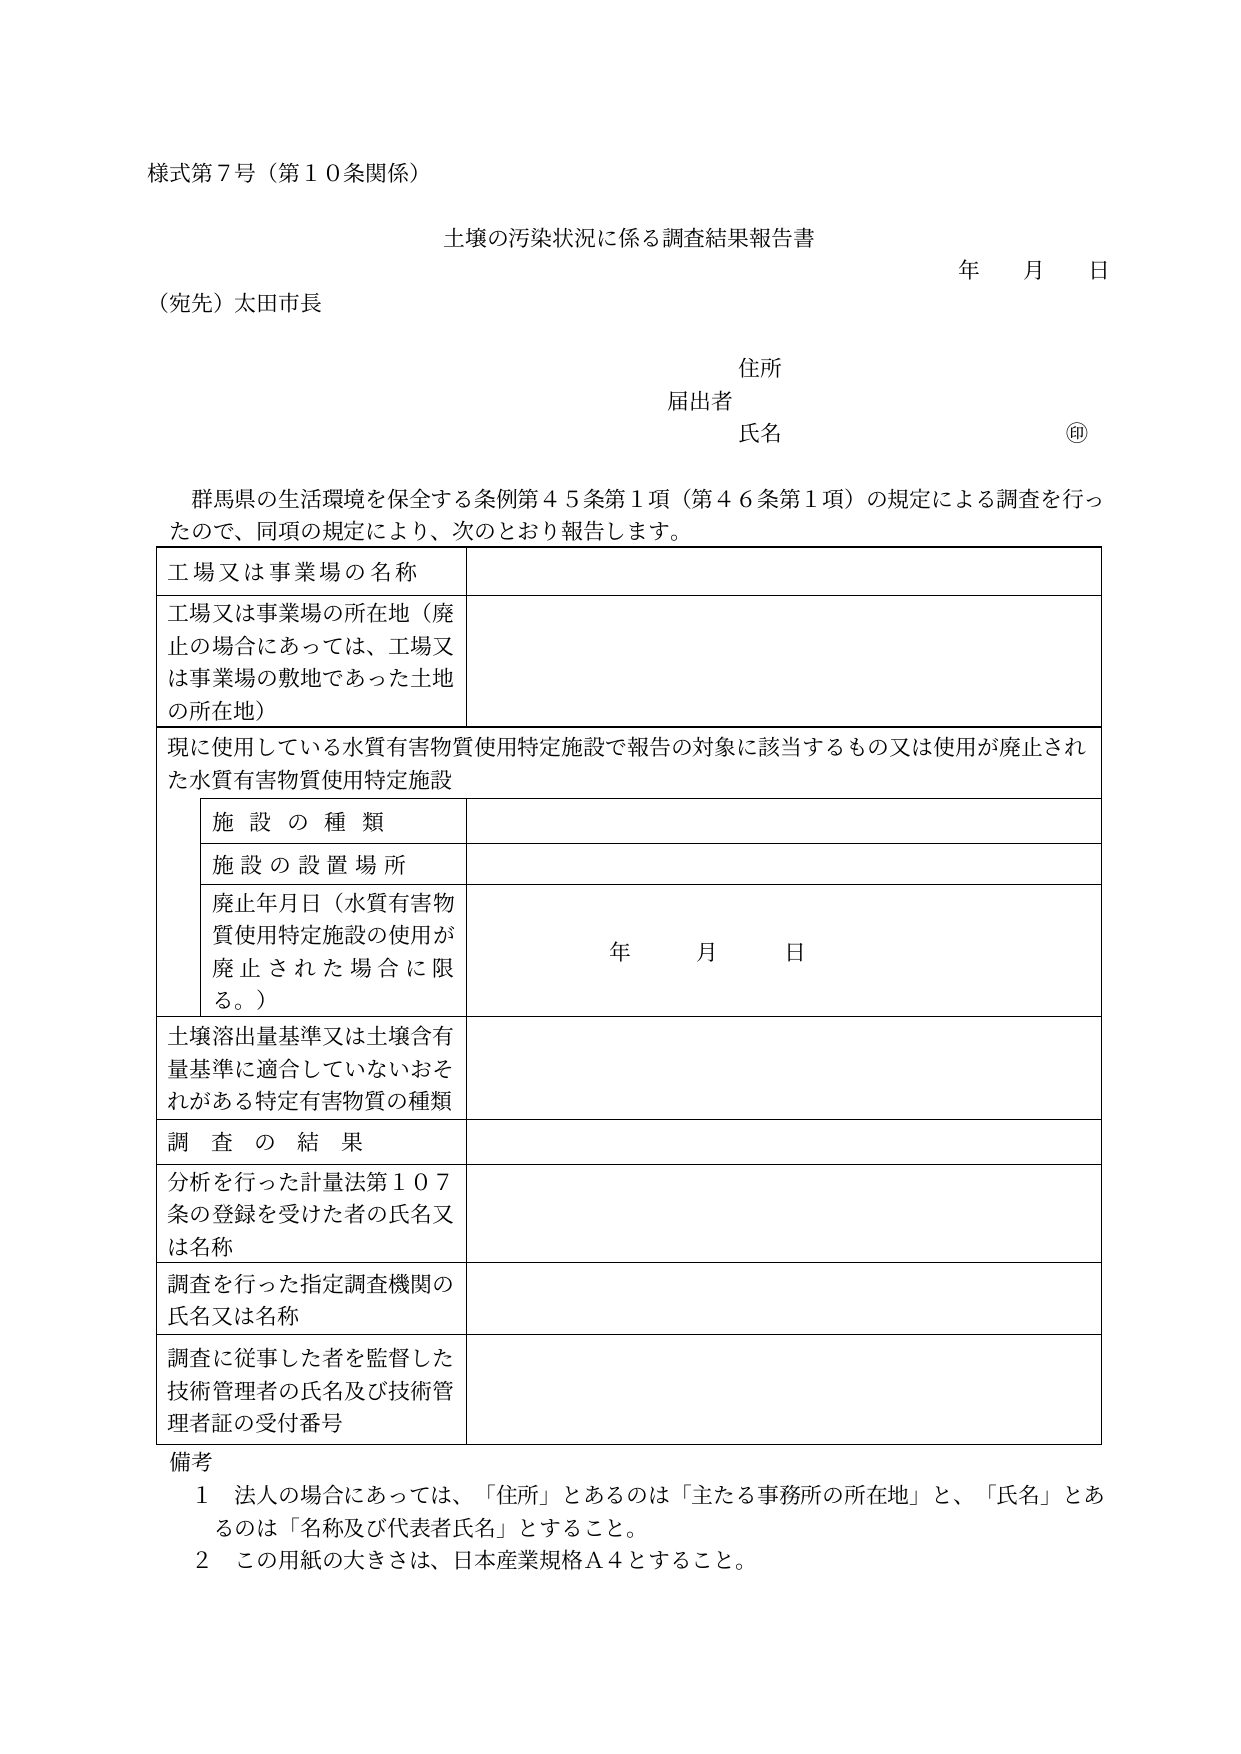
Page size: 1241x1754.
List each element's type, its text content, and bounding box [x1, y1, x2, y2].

table_cell 現に使用している水質有害物質使用特定施設で報告の対象に該当するもの又は使用が廃止された水質有害物質使用特定施設 [157, 728, 1101, 798]
table_header 工場又は事業場の名称 [157, 548, 466, 595]
table_cell [467, 596, 1101, 726]
text ２ この用紙の大きさは、日本産業規格Ａ４とすること。 [148, 1543, 1110, 1576]
table_cell 調査を行った指定調査機関の氏名又は名称 [157, 1263, 466, 1334]
text 備考 [148, 1445, 1110, 1478]
text るのは「名称及び代表者氏名」とすること。 [148, 1510, 1110, 1543]
text （宛先）太田市長 [148, 286, 1110, 318]
text たので、同項の規定により、次のとおり報告します。 [148, 514, 1110, 546]
table_cell 調査の結果 [157, 1120, 466, 1163]
table_cell [157, 798, 200, 1016]
table_cell 施設の設置場所 [201, 844, 466, 884]
text 住所 [148, 351, 1110, 383]
table_cell 工場又は事業場の所在地（廃止の場合にあっては、工場又は事業場の敷地であった土地の所在地） [157, 596, 466, 726]
text １ 法人の場合にあっては、「住所」とあるのは「主たる事務所の所在地」と、「氏名」とあ [148, 1478, 1110, 1510]
text 年 月 日 [148, 253, 1110, 286]
text 様式第７号（第１０条関係） [148, 155, 1110, 188]
text 土壌の汚染状況に係る調査結果報告書 [148, 220, 1110, 253]
table_cell 施設の種類 [201, 799, 466, 843]
table_cell 分析を行った計量法第１０７条の登録を受けた者の氏名又は名称 [157, 1165, 466, 1262]
table_cell 廃止年月日（水質有害物質使用特定施設の使用が廃止された場合に限る。） [201, 885, 466, 1016]
table_header [467, 548, 1101, 595]
text 群馬県の生活環境を保全する条例第４５条第１項（第４６条第１項）の規定による調査を行っ [148, 481, 1110, 514]
table_cell [467, 1335, 1101, 1444]
table_cell [467, 1263, 1101, 1334]
text 届出者 [148, 383, 1036, 416]
table_cell [467, 1165, 1101, 1262]
table_cell [467, 1017, 1101, 1118]
table_cell [467, 1120, 1101, 1163]
text 氏名 ㊞ [148, 416, 1107, 449]
table_cell [467, 799, 1101, 843]
table_cell 土壌溶出量基準又は土壌含有量基準に適合していないおそれがある特定有害物質の種類 [157, 1017, 466, 1118]
table_cell 調査に従事した者を監督した技術管理者の氏名及び技術管理者証の受付番号 [157, 1335, 466, 1444]
table_cell 年 月 日 [467, 885, 1101, 1016]
table_cell [467, 844, 1101, 884]
